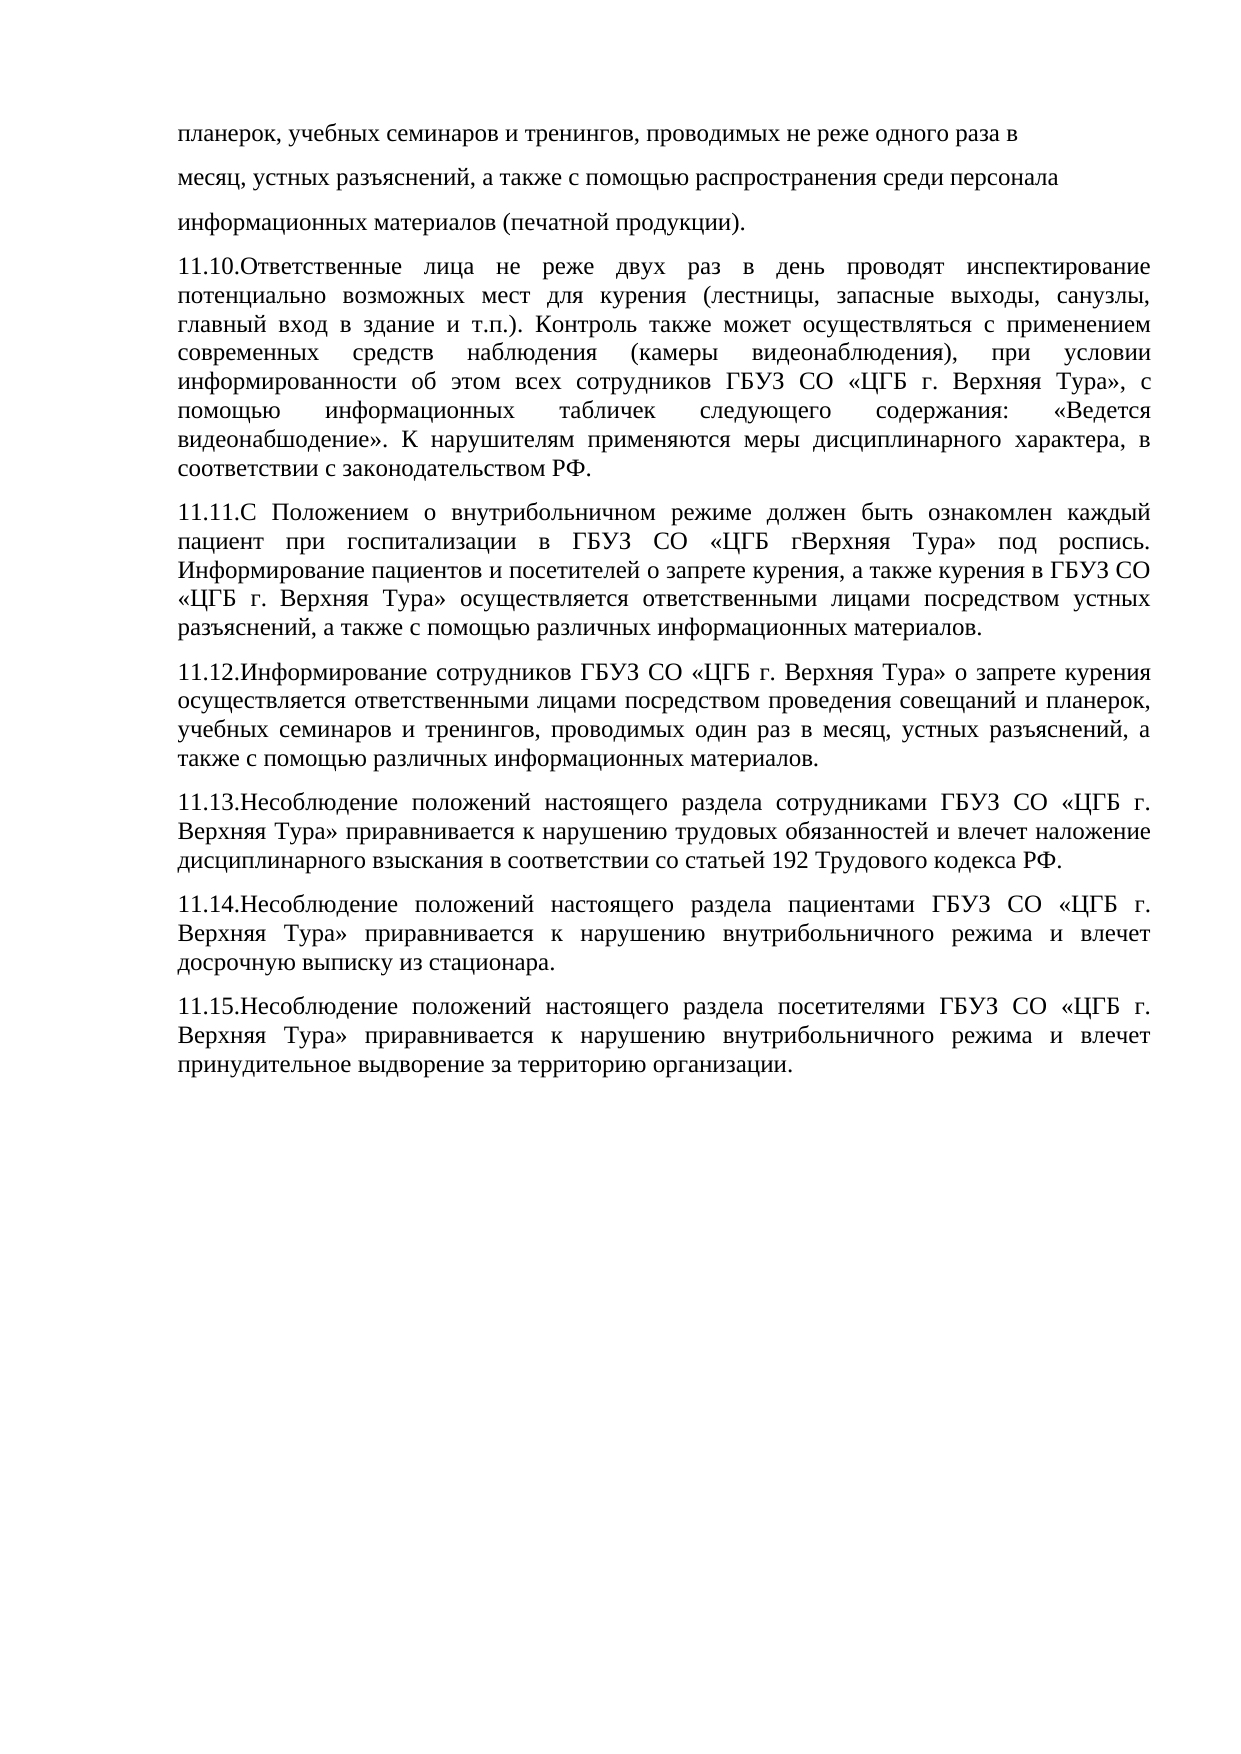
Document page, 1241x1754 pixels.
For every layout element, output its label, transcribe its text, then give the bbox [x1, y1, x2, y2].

text 11.11.С Положением о внутрибольничном режиме должен быть ознакомлен каждый пациент при госпитализации в ГБУЗ СО «ЦГБ гВерхняя Тура» под роспись. Информирование пациентов и посетителей о запрете курения, а также курения в ГБУЗ СО «ЦГБ г. Верхняя Тура» осуществляется ответственными лицами посредством устных разъяснений, а также с помощью различных информационных материалов. [177, 497, 1152, 641]
text 11.10.Ответственные лица не реже двух раз в день проводят инспектирование потенциально возможных мест для курения (лестницы, запасные выходы, санузлы, главный вход в здание и т.п.). Контроль также может осуществляться с применением современных средств наблюдения (камеры видеонаблюдения), при условии информированности об этом всех сотрудников ГБУЗ СО «ЦГБ г. Верхняя Тура», с помощью информационных табличек следующего содержания: «Ведется видеонабшодение». К нарушителям применяются меры дисциплинарного характера, в соответствии с законодательством РФ. [177, 251, 1152, 482]
text 11.15.Несоблюдение положений настоящего раздела посетителями ГБУЗ СО «ЦГБ г. Верхняя Тура» приравнивается к нарушению внутрибольничного режима и влечет принудительное выдворение за территорию организации. [177, 991, 1152, 1077]
text информационных материалов (печатной продукции). [177, 207, 1152, 236]
text 11.14.Несоблюдение положений настоящего раздела пациентами ГБУЗ СО «ЦГБ г. Верхняя Тура» приравнивается к нарушению внутрибольничного режима и влечет досрочную выписку из стационара. [177, 889, 1152, 976]
text 11.12.Информирование сотрудников ГБУЗ СО «ЦГБ г. Верхняя Тура» о запрете курения осуществляется ответственными лицами посредством проведения совещаний и планерок, учебных семинаров и тренингов, проводимых один раз в месяц, устных разъяснений, а также с помощью различных информационных материалов. [177, 657, 1152, 772]
text планерок, учебных семинаров и тренингов, проводимых не реже одного раза в [177, 118, 1152, 147]
text 11.13.Несоблюдение положений настоящего раздела сотрудниками ГБУЗ СО «ЦГБ г. Верхняя Тура» приравнивается к нарушению трудовых обязанностей и влечет наложение дисциплинарного взыскания в соответствии со статьей 192 Трудового кодекса РФ. [177, 787, 1152, 874]
text месяц, устных разъяснений, а также с помощью распространения среди персонала [177, 162, 1152, 191]
